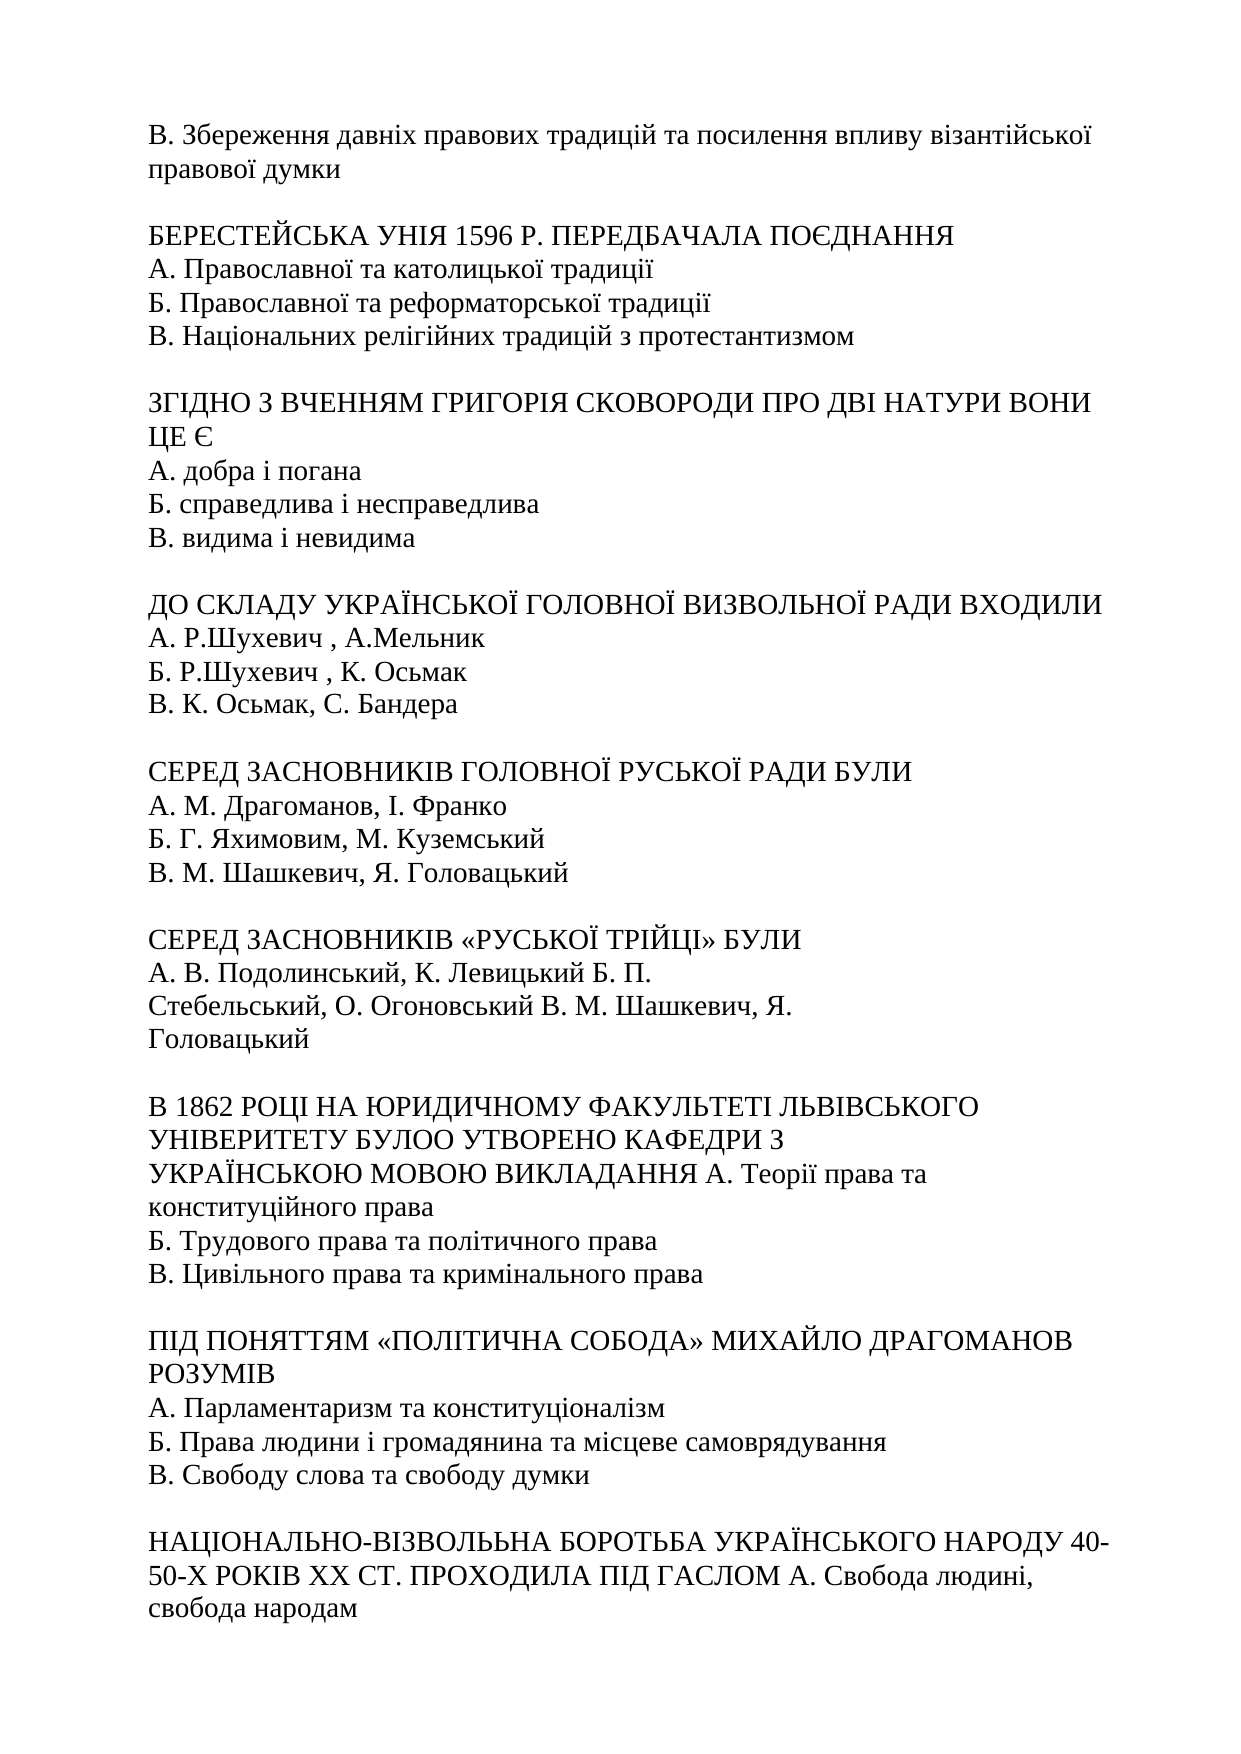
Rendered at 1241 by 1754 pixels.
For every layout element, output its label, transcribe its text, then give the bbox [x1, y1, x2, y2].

text А. Р.Шухевич , А.Мельник [148, 620, 1123, 654]
text СЕРЕД ЗАСНОВНИКІВ ГОЛОВНОЇ РУСЬКОЇ РАДИ БУЛИ [148, 754, 1123, 788]
text А. Парламентаризм та конституціоналізм [148, 1390, 1123, 1424]
text НАЦІОНАЛЬНО-ВІЗВОЛЬЬНА БОРОТЬБА УКРАЇНСЬКОГО НАРОДУ 40-50-Х РОКІВ ХХ СТ. ПРОХОДИЛА ПІД ГАСЛОМ А. Свобода людині, свобода народам [148, 1526, 1110, 1624]
text А. М. Драгоманов, І. Франко [148, 788, 1123, 821]
text В. Збереження давніх правових традицій та посилення впливу візантійської правової думки [148, 118, 1121, 184]
text УНІВЕРИТЕТУ БУЛОО УТВОРЕНО КАФЕДРИ З УКРАЇНСЬКОЮ МОВОЮ ВИКЛАДАННЯ А. Теорії права та конституційного права [148, 1123, 1006, 1222]
text Б. справедлива і несправедлива [148, 486, 1123, 520]
text ДО СКЛАДУ УКРАЇНСЬКОЇ ГОЛОВНОЇ ВИЗВОЛЬНОЇ РАДИ ВХОДИЛИ [148, 587, 1123, 620]
list 1862 РОЦІ НА ЮРИДИЧНОМУ ФАКУЛЬТЕТІ ЛЬВІВСЬКОГО [148, 1089, 1123, 1122]
text СЕРЕД ЗАСНОВНИКІВ «РУСЬКОЇ ТРІЙЦІ» БУЛИ А. В. Подолинський, К. Левицький Б. П. Стебельський, О. Огоновський В. М. Шашкевич, Я. Головацький [148, 923, 802, 1055]
text БЕРЕСТЕЙСЬКА УНІЯ 1596 Р. ПЕРЕДБАЧАЛА ПОЄДНАННЯ [148, 218, 1123, 252]
text ЦЕ Є [148, 419, 1123, 453]
text В. М. Шашкевич, Я. Головацький [148, 855, 1123, 888]
text РОЗУМІВ [148, 1357, 1123, 1390]
text Б. Р.Шухевич , К. Осьмак [148, 654, 1123, 687]
text В. Національних релігійних традицій з протестантизмом [148, 319, 1123, 352]
text Б. Права людини і громадянина та місцеве самоврядування В. Свободу слова та свободу думки [148, 1425, 887, 1490]
text В. Цивільного права та кримінального права [148, 1256, 1123, 1290]
text Б. Г. Яхимовим, М. Куземський [148, 821, 1123, 855]
text Б. Трудового права та політичного права [148, 1223, 1123, 1256]
text В. видима і невидима [148, 520, 1123, 553]
text ЗГІДНО З ВЧЕННЯМ ГРИГОРІЯ СКОВОРОДИ ПРО ДВІ НАТУРИ ВОНИ [148, 386, 1123, 419]
text ПІД ПОНЯТТЯМ «ПОЛІТИЧНА СОБОДА» МИХАЙЛО ДРАГОМАНОВ [148, 1323, 1123, 1357]
text В. К. Осьмак, С. Бандера [148, 687, 1123, 721]
text Б. Православної та реформаторської традиції [148, 285, 1123, 319]
text А. Православної та католицької традиції [148, 252, 1123, 285]
text А. добра і погана [148, 453, 1123, 486]
